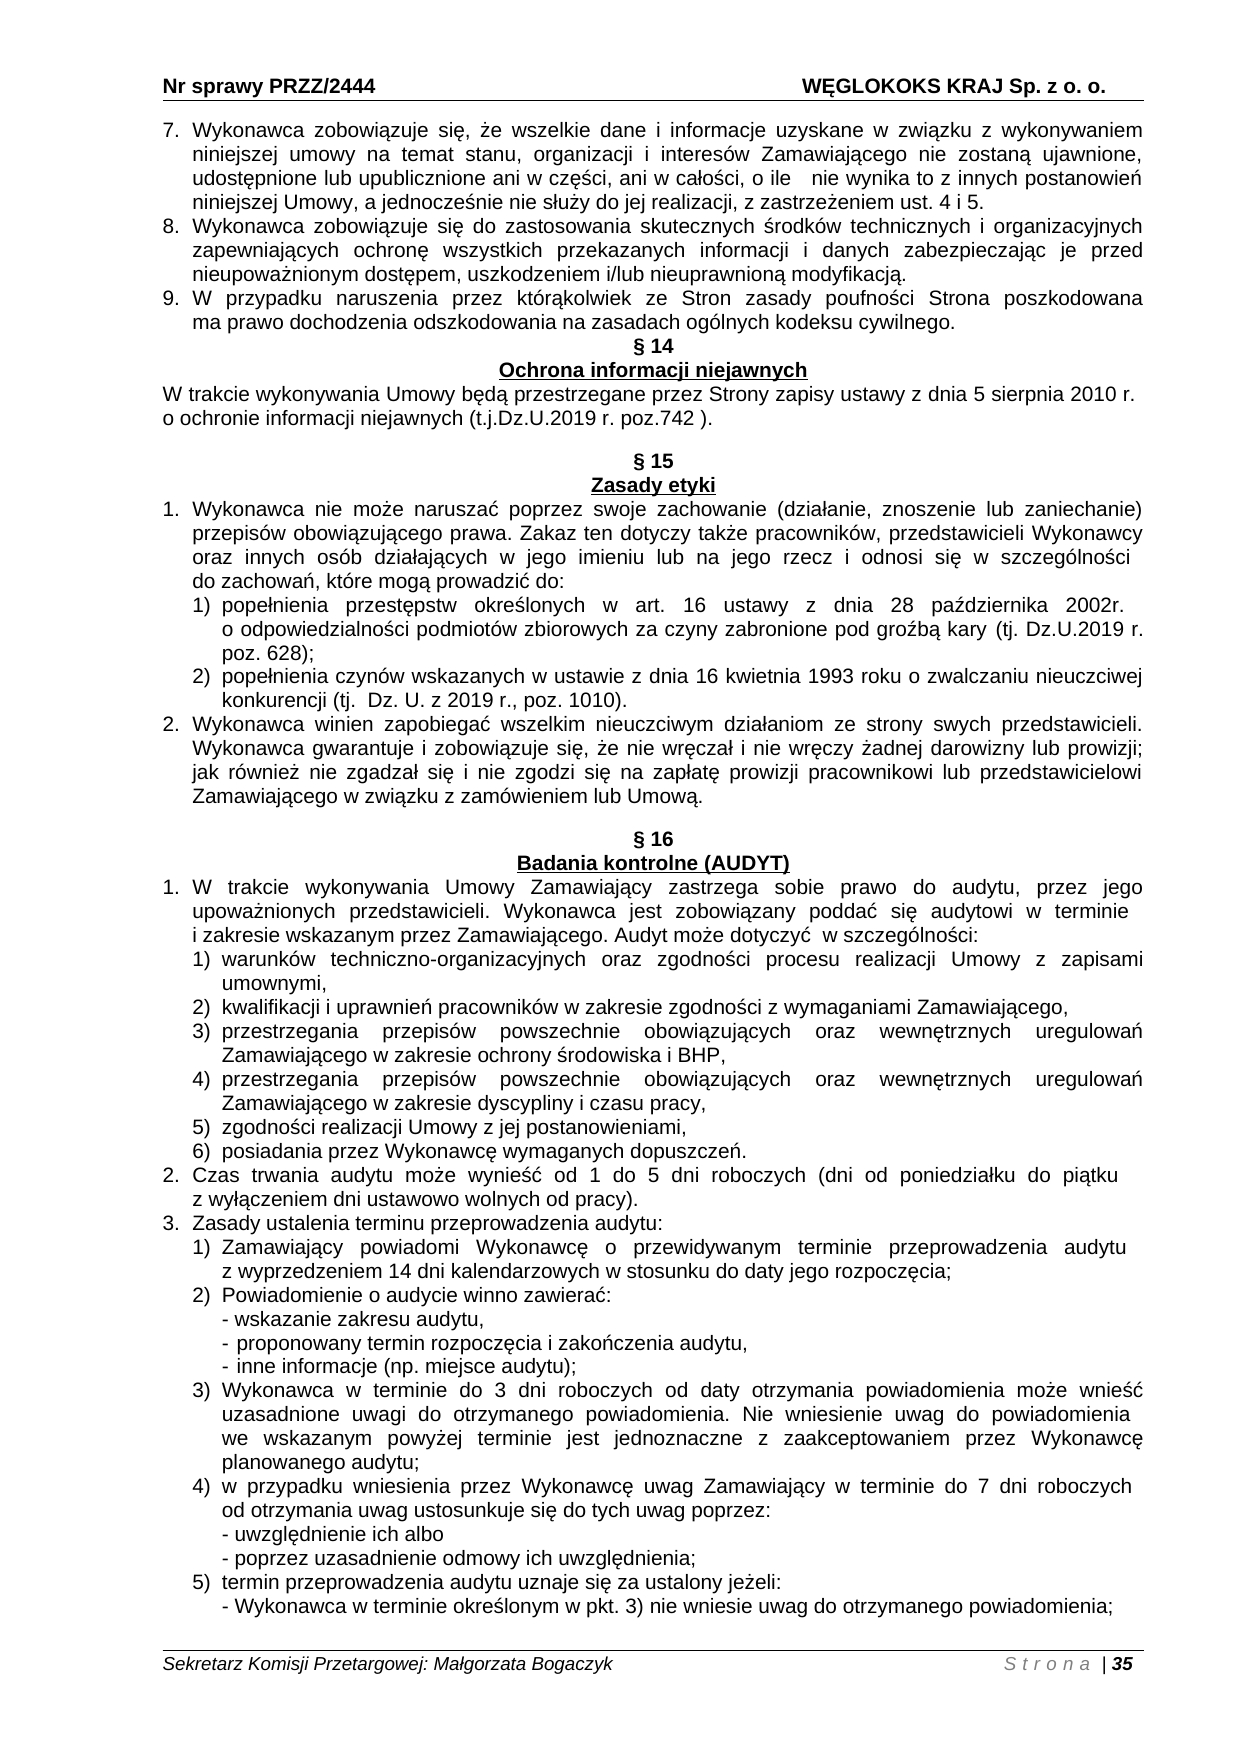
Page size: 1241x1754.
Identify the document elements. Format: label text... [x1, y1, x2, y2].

list popełnienia przestępstw określonych w art. 16 ustawy z dnia 28 października 2002r. o odpowiedzialności podmiotów zbiorowych za czyny zabronione pod groźbą kary (tj. Dz.U.2019 r. poz. 628); [192, 592, 1144, 664]
list w przypadku wniesienia przez Wykonawcę uwag Zamawiający w terminie do 7 dni roboczych od otrzymania uwag ustosunkuje się do tych uwag poprzez: [192, 1474, 1144, 1522]
list zgodności realizacji Umowy z jej postanowieniami, [192, 1115, 1144, 1139]
list warunków techniczno-organizacyjnych oraz zgodności procesu realizacji Umowy z zapisami umownymi, [192, 947, 1144, 995]
text § 14 [162, 334, 1144, 358]
list przestrzegania przepisów powszechnie obowiązujących oraz wewnętrznych uregulowań Zamawiającego w zakresie dyscypliny i czasu pracy, [192, 1067, 1144, 1115]
list Zasady ustalenia terminu przeprowadzenia audytu: [162, 1211, 1144, 1234]
list Czas trwania audytu może wynieść od 1 do 5 dni roboczych (dni od poniedziałku do piątku z wyłączeniem dni ustawowo wolnych od pracy). [162, 1163, 1144, 1211]
text § 15 [162, 449, 1144, 473]
list Wykonawca winien zapobiegać wszelkim nieuczciwym działaniom ze strony swych przedstawicieli. Wykonawca gwarantuje i zobowiązuje się, że nie wręczał i nie wręczy żadnej darowizny lub prowizji; jak również nie zgadzał się i nie zgodzi się na zapłatę prowizji pracownikowi lub przedstawicielowi Zamawiającego w związku z zamówieniem lub Umową. [162, 712, 1144, 808]
text Zasady etyki [162, 473, 1144, 497]
list Wykonawca zobowiązuje się do zastosowania skutecznych środków technicznych i organizacyjnych zapewniających ochronę wszystkich przekazanych informacji i danych zabezpieczając je przed nieupoważnionym dostępem, uszkodzeniem i/lub nieuprawnioną modyfikacją. [162, 214, 1144, 286]
text W trakcie wykonywania Umowy będą przestrzegane przez Strony zapisy ustawy z dnia 5 sierpnia 2010 r. o ochronie informacji niejawnych (t.j.Dz.U.2019 r. poz.742 ). [162, 382, 1144, 429]
list Wykonawca zobowiązuje się, że wszelkie dane i informacje uzyskane w związku z wykonywaniem niniejszej umowy na temat stanu, organizacji i interesów Zamawiającego nie zostaną ujawnione, udostępnione lub upublicznione ani w części, ani w całości, o ile nie wynika to z innych postanowień niniejszej Umowy, a jednocześnie nie służy do jej realizacji, z zastrzeżeniem ust. 4 i 5. [162, 118, 1144, 214]
list - uwzględnienie ich albo [222, 1522, 1144, 1546]
list kwalifikacji i uprawnień pracowników w zakresie zgodności z wymaganiami Zamawiającego, [192, 995, 1144, 1019]
list - inne informacje (np. miejsce audytu); [222, 1354, 1144, 1378]
text Badania kontrolne (AUDYT) [162, 851, 1144, 875]
list W trakcie wykonywania Umowy Zamawiający zastrzega sobie prawo do audytu, przez jego upoważnionych przedstawicieli. Wykonawca jest zobowiązany poddać się audytowi w terminie i zakresie wskazanym przez Zamawiającego. Audyt może dotyczyć w szczególności: [162, 875, 1144, 947]
list termin przeprowadzenia audytu uznaje się za ustalony jeżeli: [192, 1570, 1144, 1594]
list posiadania przez Wykonawcę wymaganych dopuszczeń. [192, 1139, 1144, 1163]
list - wskazanie zakresu audytu, [222, 1306, 1144, 1330]
list - proponowany termin rozpoczęcia i zakończenia audytu, [222, 1330, 1144, 1354]
list popełnienia czynów wskazanych w ustawie z dnia 16 kwietnia 1993 roku o zwalczaniu nieuczciwej konkurencji (tj. Dz. U. z 2019 r., poz. 1010). [192, 664, 1144, 712]
text Ochrona informacji niejawnych [162, 358, 1144, 382]
list W przypadku naruszenia przez którąkolwiek ze Stron zasady poufności Strona poszkodowana ma prawo dochodzenia odszkodowania na zasadach ogólnych kodeksu cywilnego. [162, 286, 1144, 334]
list przestrzegania przepisów powszechnie obowiązujących oraz wewnętrznych uregulowań Zamawiającego w zakresie ochrony środowiska i BHP, [192, 1019, 1144, 1067]
list - poprzez uzasadnienie odmowy ich uwzględnienia; [222, 1546, 1144, 1570]
list Wykonawca nie może naruszać poprzez swoje zachowanie (działanie, znoszenie lub zaniechanie) przepisów obowiązującego prawa. Zakaz ten dotyczy także pracowników, przedstawicieli Wykonawcy oraz innych osób działających w jego imieniu lub na jego rzecz i odnosi się w szczególności do zachowań, które mogą prowadzić do: [162, 497, 1144, 592]
text § 16 [162, 827, 1144, 851]
list Wykonawca w terminie do 3 dni roboczych od daty otrzymania powiadomienia może wnieść uzasadnione uwagi do otrzymanego powiadomienia. Nie wniesienie uwag do powiadomienia we wskazanym powyżej terminie jest jednoznaczne z zaakceptowaniem przez Wykonawcę planowanego audytu; [192, 1378, 1144, 1474]
list Zamawiający powiadomi Wykonawcę o przewidywanym terminie przeprowadzenia audytu z wyprzedzeniem 14 dni kalendarzowych w stosunku do daty jego rozpoczęcia; [192, 1234, 1144, 1282]
list - Wykonawca w terminie określonym w pkt. 3) nie wniesie uwag do otrzymanego powiadomienia; [222, 1594, 1144, 1618]
list Powiadomienie o audycie winno zawierać: [192, 1282, 1144, 1306]
